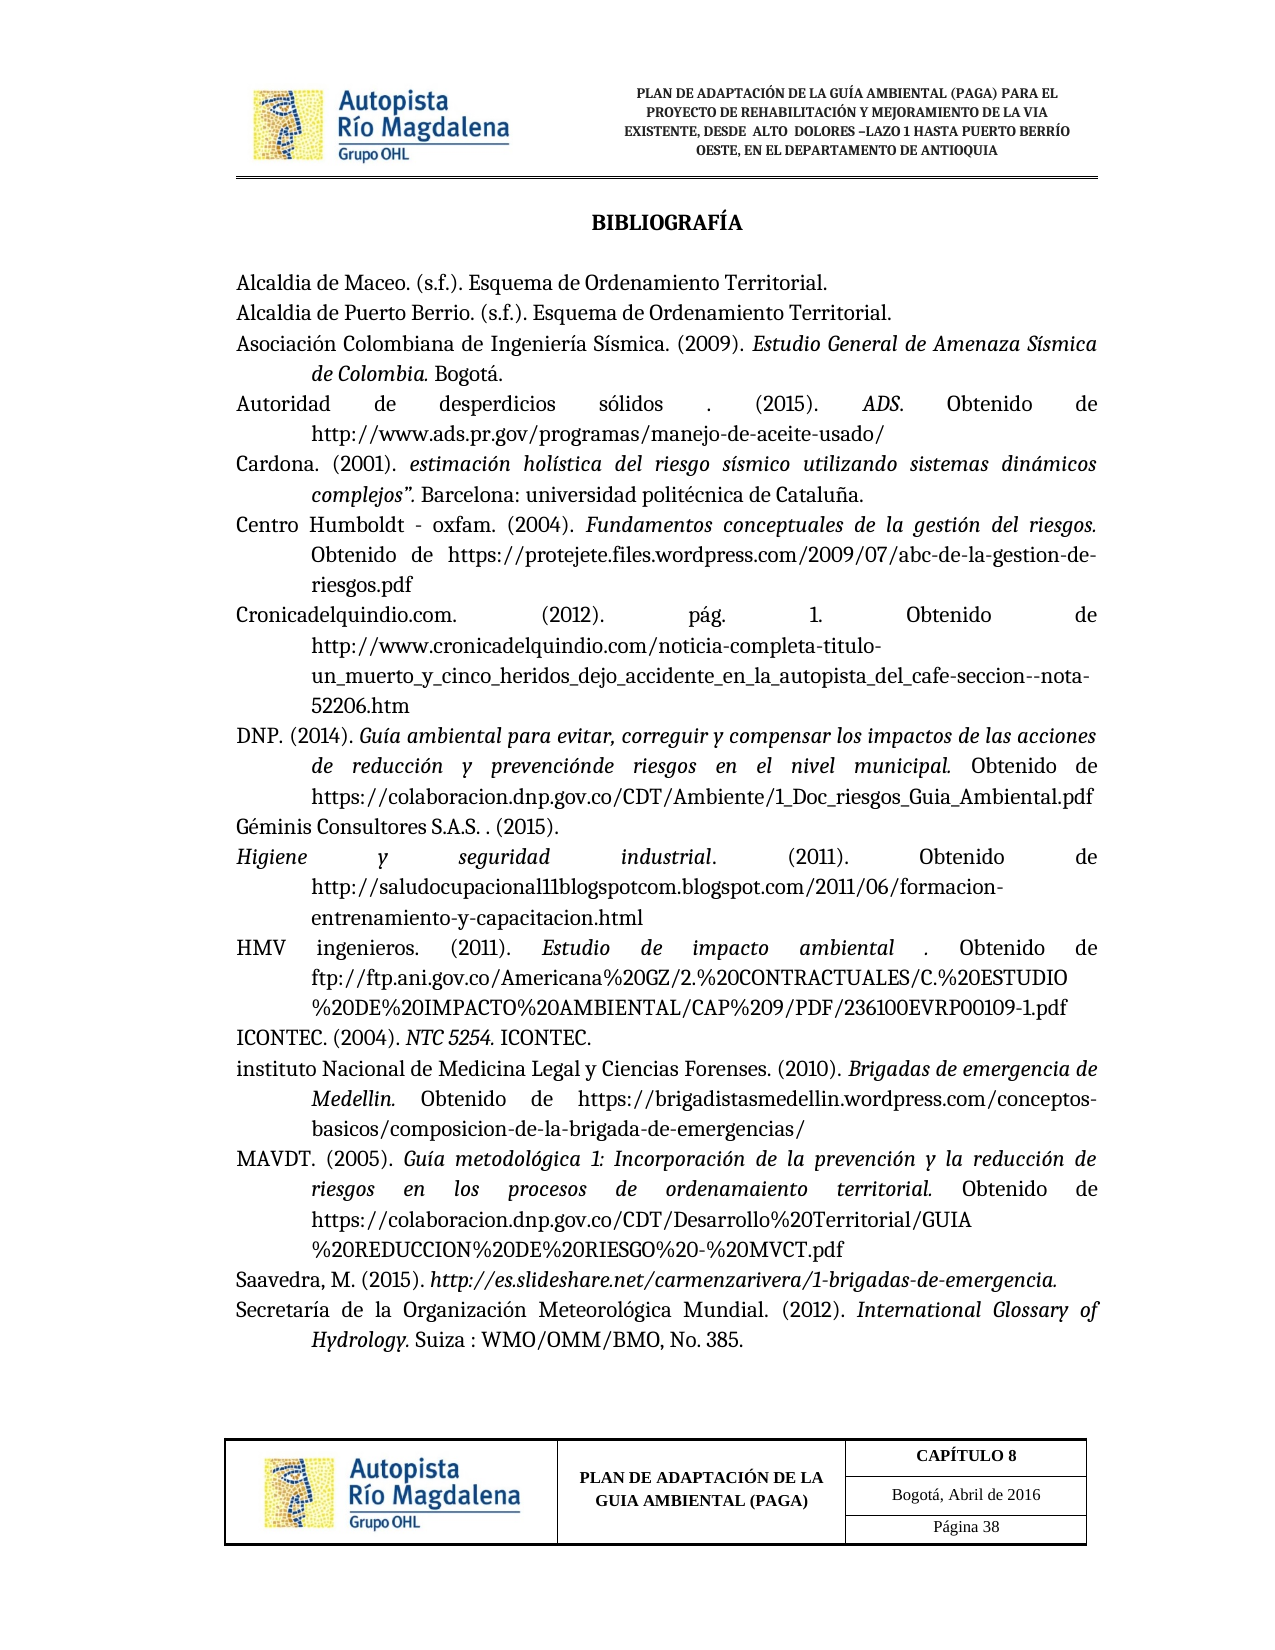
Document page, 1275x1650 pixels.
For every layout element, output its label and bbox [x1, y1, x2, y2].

picture [247, 73, 514, 169]
picture [258, 1441, 524, 1537]
